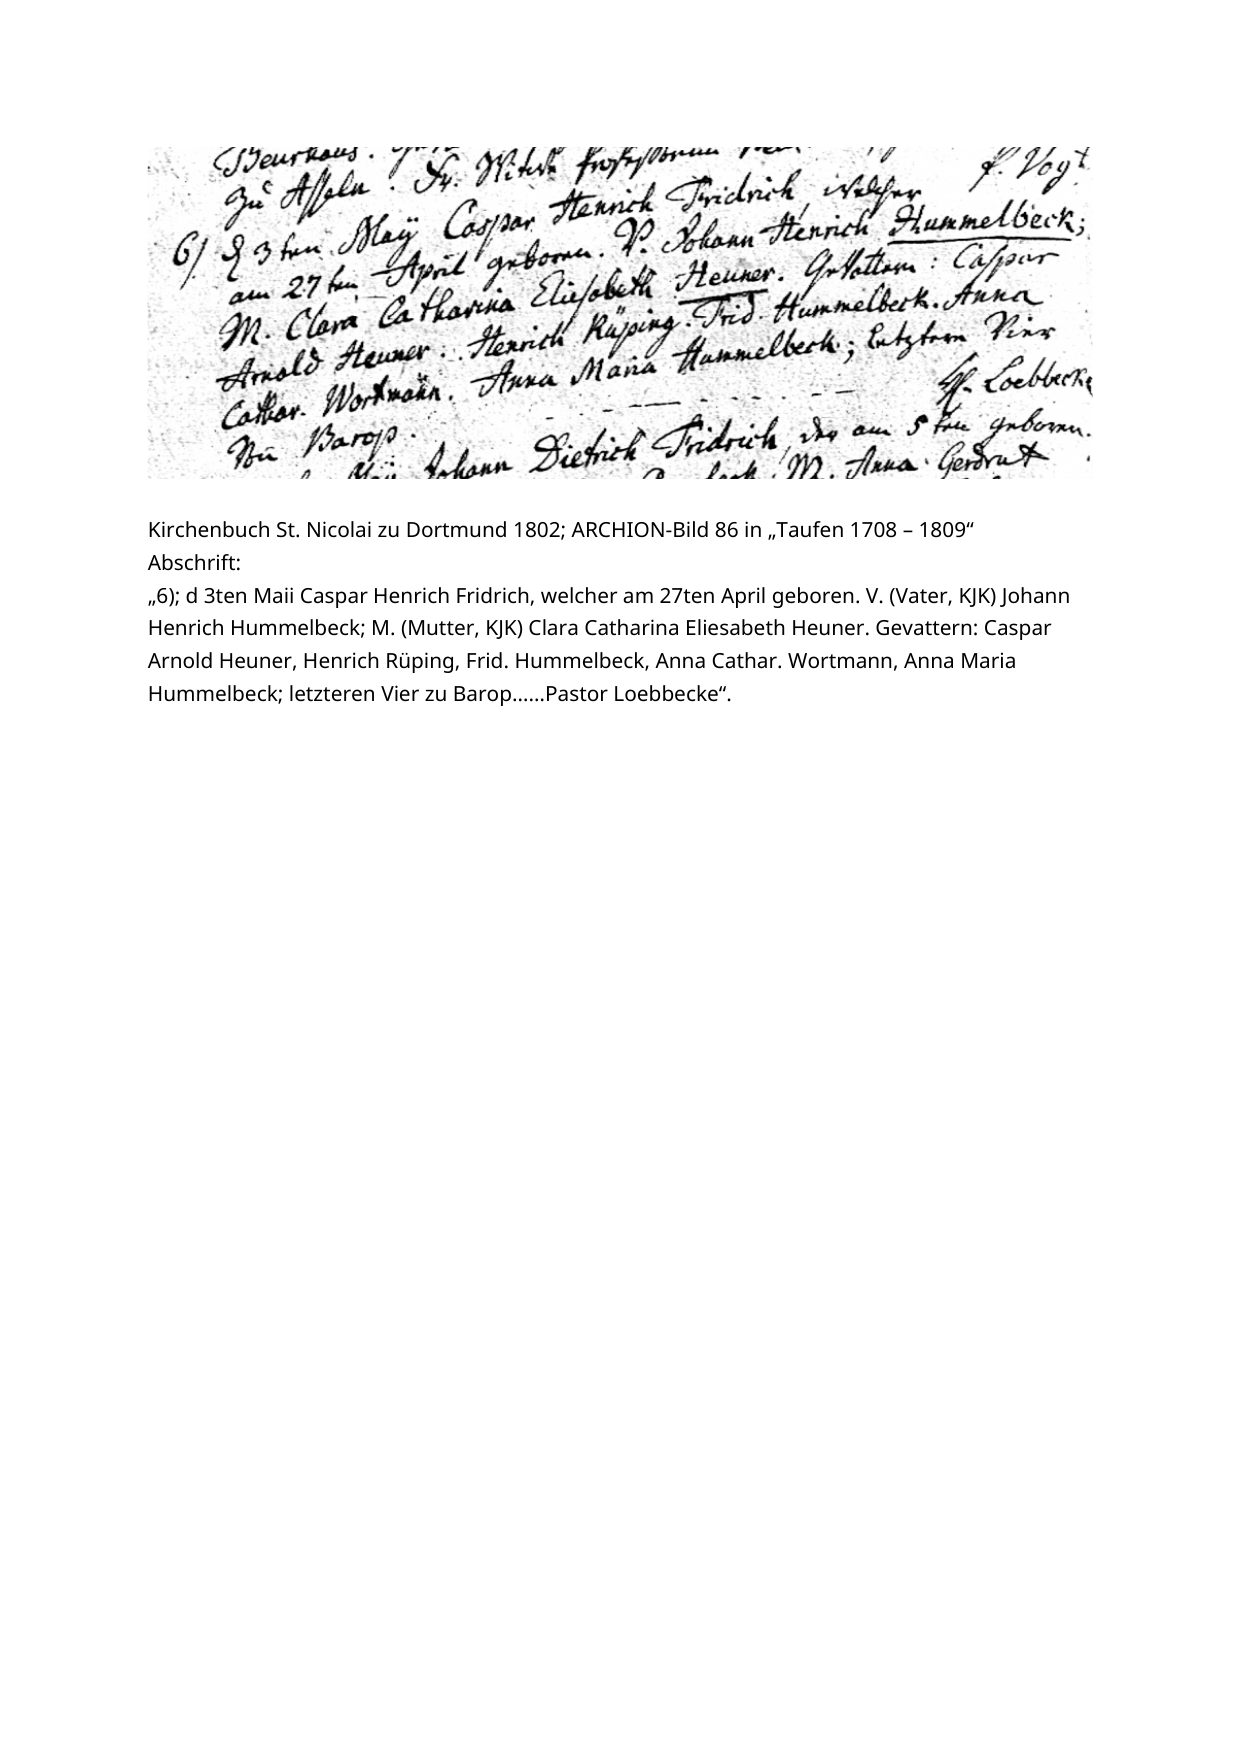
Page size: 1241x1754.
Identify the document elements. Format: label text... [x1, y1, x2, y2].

text „6); d 3ten Maii Caspar Henrich Fridrich, welcher am 27ten April geboren. V. (Vater, KJK) Johann Henrich Hummelbeck; M. (Mutter, KJK) Clara Catharina Eliesabeth Heuner. Gevattern: Caspar Arnold Heuner, Henrich Rüping, Frid. Hummelbeck, Anna Cathar. Wortmann, Anna Maria Hummelbeck; letzteren Vier zu Barop……Pastor Loebbecke“. [148, 581, 1093, 707]
text Kirchenbuch St. Nicolai zu Dortmund 1802; ARCHION-Bild 86 in „Taufen 1708 – 1809“ [148, 516, 1093, 544]
text Abschrift: [148, 548, 1093, 577]
